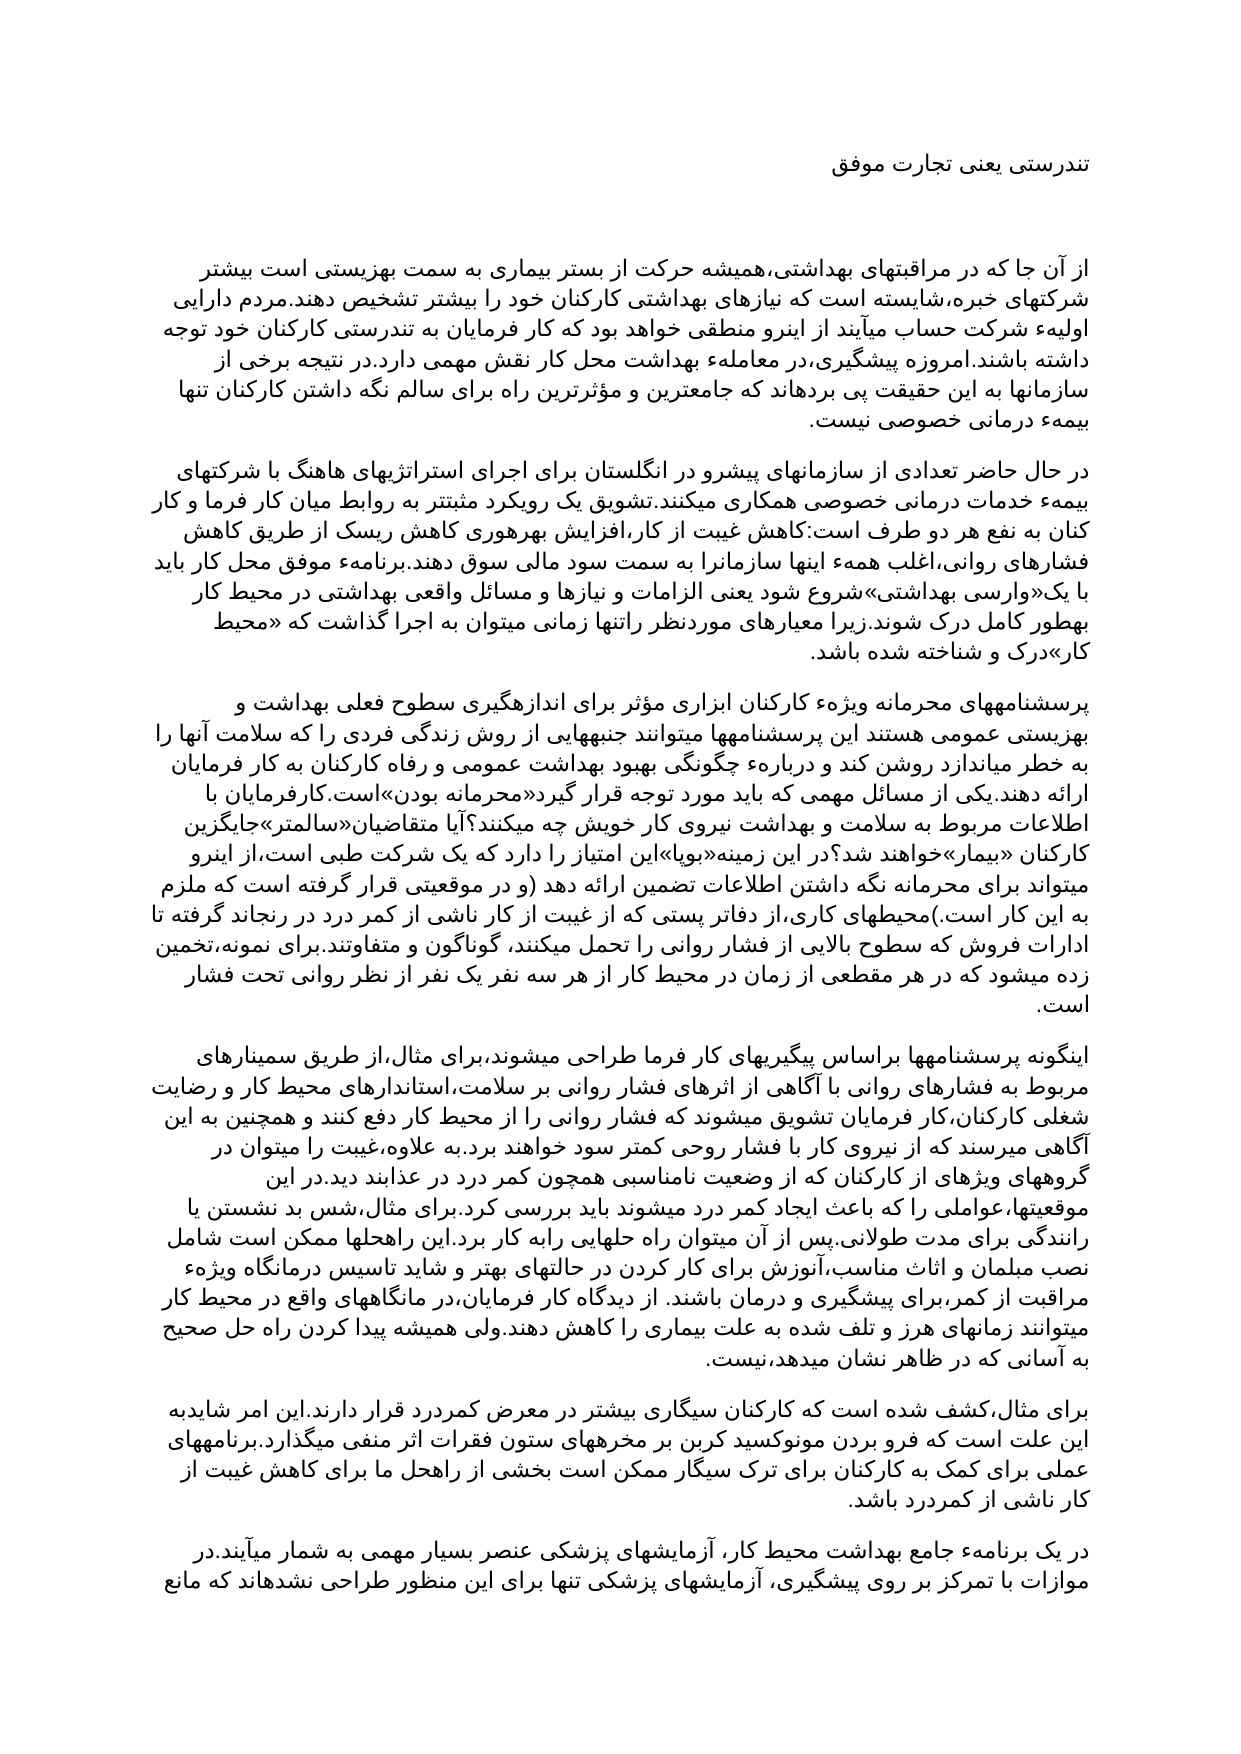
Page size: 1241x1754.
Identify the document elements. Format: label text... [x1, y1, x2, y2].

text پرسش‏نامه‏های محرمانه ویژهء کارکنان ابزاری‏ مؤثر برای اندازه‏گیری سطوح فعلی بهداشت و بهزیستی عمومی هستند این پرسش‏نامه‏ها می‏توانند جنبه‏هایی از روش زندگی فردی را که سلامت آنها را به خطر می‏اندازد روشن کند و دربارهء چگونگی بهبود بهداشت عمومی و رفاه کارکنان به کار فرمایان ارائه‏ دهند.یکی از مسائل مهمی که باید مورد توجه قرار گیرد«محرمانه بودن»است.کارفرمایان با اطلاعات‏ مربوط به سلامت و بهداشت نیروی کار خویش چه‏ می‏کنند؟آیا متقاضیان«سالم‏تر»جایگزین کارکنان‏ «بیمار»خواهند شد؟در این زمینه«بوپا»این امتیاز را دارد که یک شرکت طبی است،از این‏رو می‏تواند برای محرمانه نگه داشتن اطلاعات تضمین ارائه دهد (و در موقعیتی قرار گرفته است که ملزم به این کار است.)محیطهای کاری،از دفاتر پستی که از غیبت از کار ناشی از کمر درد در رنج‏اند گرفته تا ادارات فروش‏ که سطوح بالایی از فشار روانی را تحمل می‏کنند، گوناگون و متفاوتند.برای نمونه،تخمین زده می‏شود که در هر مقطعی از زمان در محیط کار از هر سه نفر یک نفر از نظر روانی تحت فشار است. [150, 689, 1090, 1018]
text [150, 1537, 1090, 1594]
text در حال حاضر تعدادی از سازمان‏های پیشرو در انگلستان برای اجرای استراتژی‏های هاهنگ با شرکت‏های بیمهء خدمات درمانی خصوصی همکاری‏ می‏کنند.تشویق یک رویکرد مثبت‏تر به روابط میان‏ کار فرما و کار کنان به نفع هر دو طرف است:کاهش‏ غیبت از کار،افزایش بهره‏وری کاهش ریسک از طریق کاهش فشارهای روانی،اغلب همهء این‏ها سازمانرا به سمت سود مالی سوق دهند.برنامهء موفق‏ محل کار باید با یک«وارسی بهداشتی»شروع شود یعنی الزامات و نیازها و مسائل واقعی بهداشتی در محیط کار به‏طور کامل درک شوند.زیرا معیارهای‏ موردنظر راتنها زمانی می‏توان به اجرا گذاشت که‏ «محیط کار»درک و شناخته شده باشد. [150, 457, 1090, 664]
text برای مثال،کشف شده است که کارکنان سیگاری‏ بیشتر در معرض کمردرد قرار دارند.این امر شایدبه‏ این علت است که فرو بردن مونوکسید کربن بر مخره‏های ستون فقرات اثر منفی می‏گذارد.برنامه‏های‏ عملی برای کمک به کارکنان برای ترک سیگار ممکن‏ است بخشی از راه‏حل ما برای کاهش غیبت از کار ناشی از کمردرد باشد. [150, 1396, 1090, 1512]
text این‏گونه پرسش‏نامه‏ها براساس پیگیری‏های‏ کار فرما طراحی می‏شوند،برای مثال،از طریق‏ سمینارهای مربوط به فشارهای روانی با آگاهی از اثرهای فشار روانی بر سلامت،استاندارهای محیط کار و رضایت شغلی کارکنان،کار فرمایان تشویق‏ می‏شوند که فشار روانی را از محیط کار دفع کنند و هم‏چنین به این آگاهی می‏رسند که از نیروی کار با فشار روحی کمتر سود خواهند برد.به علاوه،غیبت را می‏توان در گروه‏های ویژه‏ای از کارکنان که از وضعیت نامناسبی همچون کمر درد در عذابند دید.در این موقعیت‏ها،عواملی را که باعث ایجاد کمر درد می‏شوند باید بررسی کرد.برای مثال،شس بد نشستن یا رانندگی برای مدت طولانی.پس از آن می‏توان راه‏ حل‏هایی رابه کار برد.این راه‏حل‏ها ممکن است‏ شامل نصب مبلمان و اثاث مناسب،آنوزش برای کار کردن در حالت‏های بهتر و شاید تاسیس درمانگاه‏ ویژهء مراقبت از کمر،برای پیش‏گیری و درمان باشند. از دیدگاه کار فرمایان،در مانگاه‏های واقع در محیط کار می‏توانند زمان‏های هرز و تلف شده به علت‏ بیماری را کاهش دهند.ولی همیشه پیدا کردن راه حل‏ صحیح به آسانی که در ظاهر نشان می‏دهد،نیست. [150, 1042, 1090, 1371]
text تندرستی یعنی تجارت موفق [150, 150, 1090, 176]
text از آن جا که در مراقبت‏های بهداشتی،همیشه‏ حرکت از بستر بیماری به سمت بهزیستی است بیشتر شرکت‏های خبره،شایسته است که نیازهای بهداشتی‏ کارکنان خود را بیشتر تشخیص دهند.مردم دارایی‏ اولیهء شرکت حساب می‏آیند از این‏رو منطقی خواهد بود که کار فرمایان به تندرستی کارکنان خود توجه‏ داشته باشند.امروزه پیش‏گیری،در معاملهء بهداشت‏ محل کار نقش مهمی دارد.در نتیجه برخی از سازمان‏ها به این حقیقت پی برده‏اند که جامع‏ترین و مؤثرترین راه برای سالم نگه داشتن کارکنان تنها بیمهء درمانی خصوصی نیست. [150, 255, 1090, 432]
